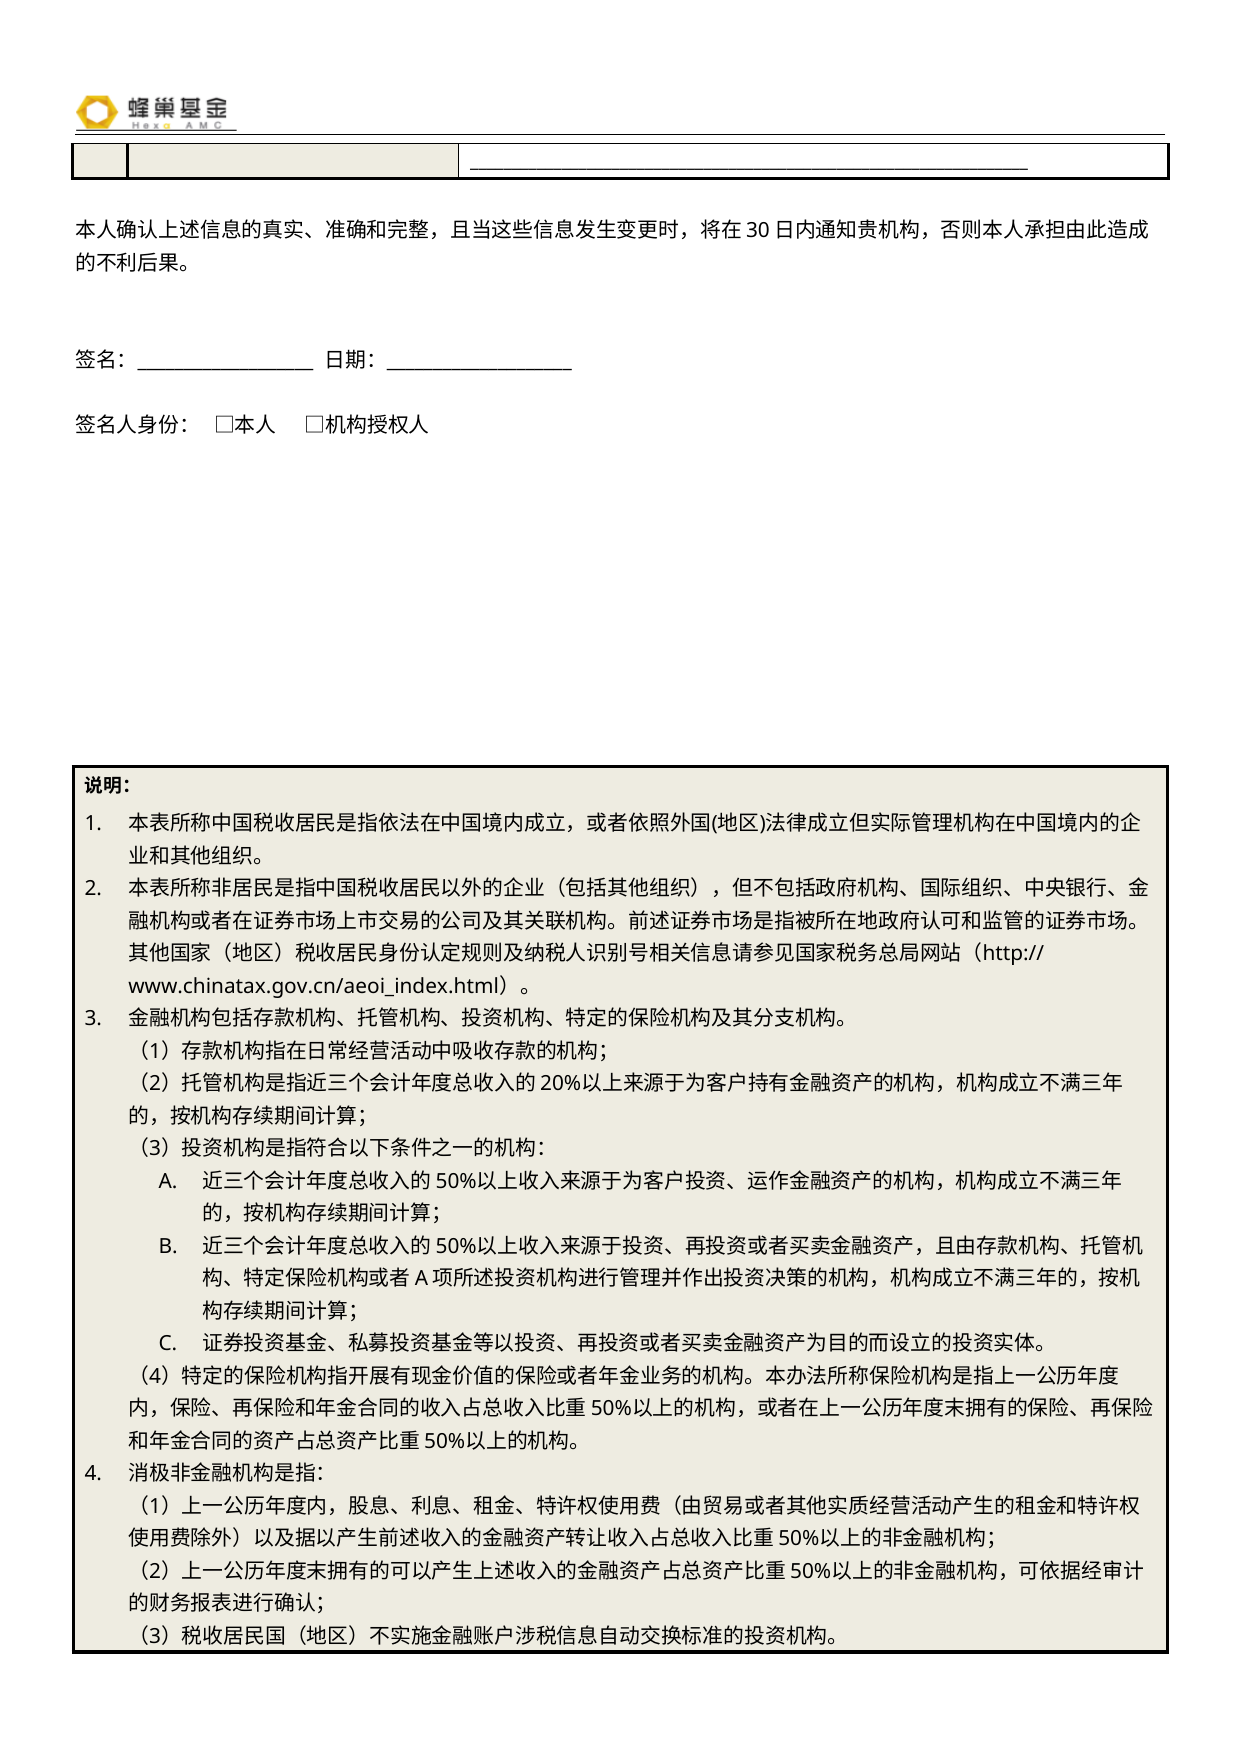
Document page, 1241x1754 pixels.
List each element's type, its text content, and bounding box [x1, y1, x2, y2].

text 本人确认上述信息的真实、准确和完整，且当这些信息发生变更时，将在30日内通知贵机构，否则本人承担由此造成的不利后果。 [75, 212, 1165, 277]
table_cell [459, 144, 1167, 177]
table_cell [75, 805, 1166, 1650]
table_header 说明： [75, 768, 1166, 805]
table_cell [129, 144, 458, 177]
text 签名：___________________ 日期：____________________ [75, 342, 1165, 375]
picture [75, 88, 237, 132]
text 签名人身份： □本人 □机构授权人 [75, 407, 1165, 440]
